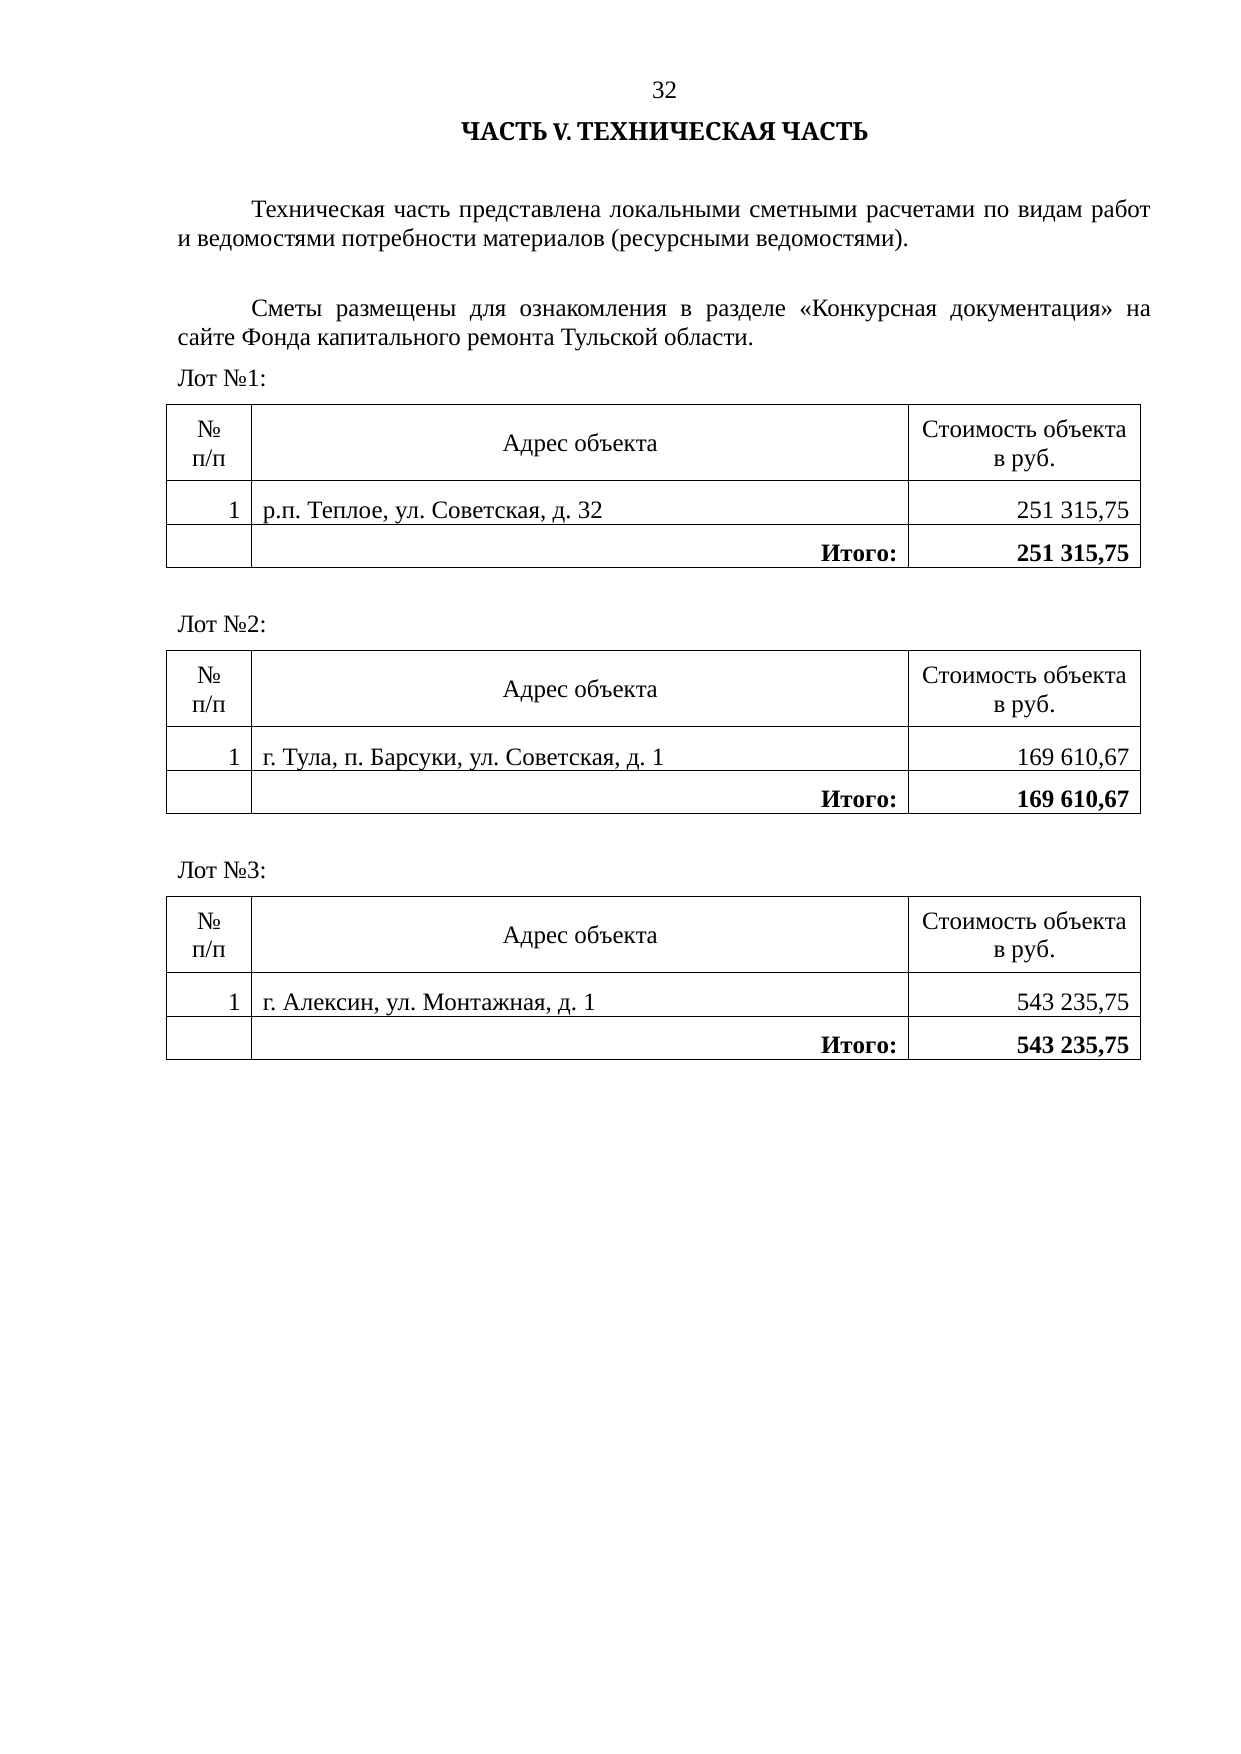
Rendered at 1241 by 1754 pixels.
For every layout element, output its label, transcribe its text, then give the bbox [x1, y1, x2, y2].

table_header Стоимость объекта в руб. [909, 897, 1140, 972]
text Техническая часть представлена локальными сметными расчетами по видам работ и ведомостями потребности материалов (ресурсными ведомостями). [177, 194, 1152, 252]
table_cell Итого: [252, 525, 908, 567]
text Лот №2: [177, 609, 1152, 638]
table_cell Итого: [252, 771, 908, 813]
table_header Стоимость объекта в руб. [909, 405, 1140, 480]
table_header Адрес объекта [252, 651, 908, 726]
table_cell 169 610,67 [909, 771, 1140, 813]
table_cell 1 [167, 481, 251, 524]
table_cell Итого: [252, 1017, 908, 1059]
table_cell [167, 525, 251, 567]
table_header Стоимость объекта в руб. [909, 651, 1140, 726]
table_cell 251 315,75 [909, 525, 1140, 567]
text Сметы размещены для ознакомления в разделе «Конкурсная документация» на сайте Фонда капитального ремонта Тульской области. [177, 293, 1152, 351]
table_cell г. Тула, п. Барсуки, ул. Советская, д. 1 [252, 727, 908, 770]
table_header № п/п [167, 897, 251, 972]
table_header № п/п [167, 405, 251, 480]
table_cell 1 [167, 727, 251, 770]
table_cell 1 [167, 973, 251, 1016]
table_cell 543 235,75 [909, 973, 1140, 1016]
table_cell р.п. Теплое, ул. Советская, д. 32 [252, 481, 908, 524]
table_cell 543 235,75 [909, 1017, 1140, 1059]
text Лот №1: [177, 363, 1152, 392]
table_header Адрес объекта [252, 897, 908, 972]
table_header Адрес объекта [252, 405, 908, 480]
subtitle ЧАСТЬ V. ТЕХНИЧЕСКАЯ ЧАСТЬ [177, 118, 1152, 147]
table_cell [167, 771, 251, 813]
text Лот №3: [177, 855, 1152, 884]
table_header № п/п [167, 651, 251, 726]
table_cell 251 315,75 [909, 481, 1140, 524]
table_cell [167, 1017, 251, 1059]
table_cell г. Алексин, ул. Монтажная, д. 1 [252, 973, 908, 1016]
table_cell 169 610,67 [909, 727, 1140, 770]
